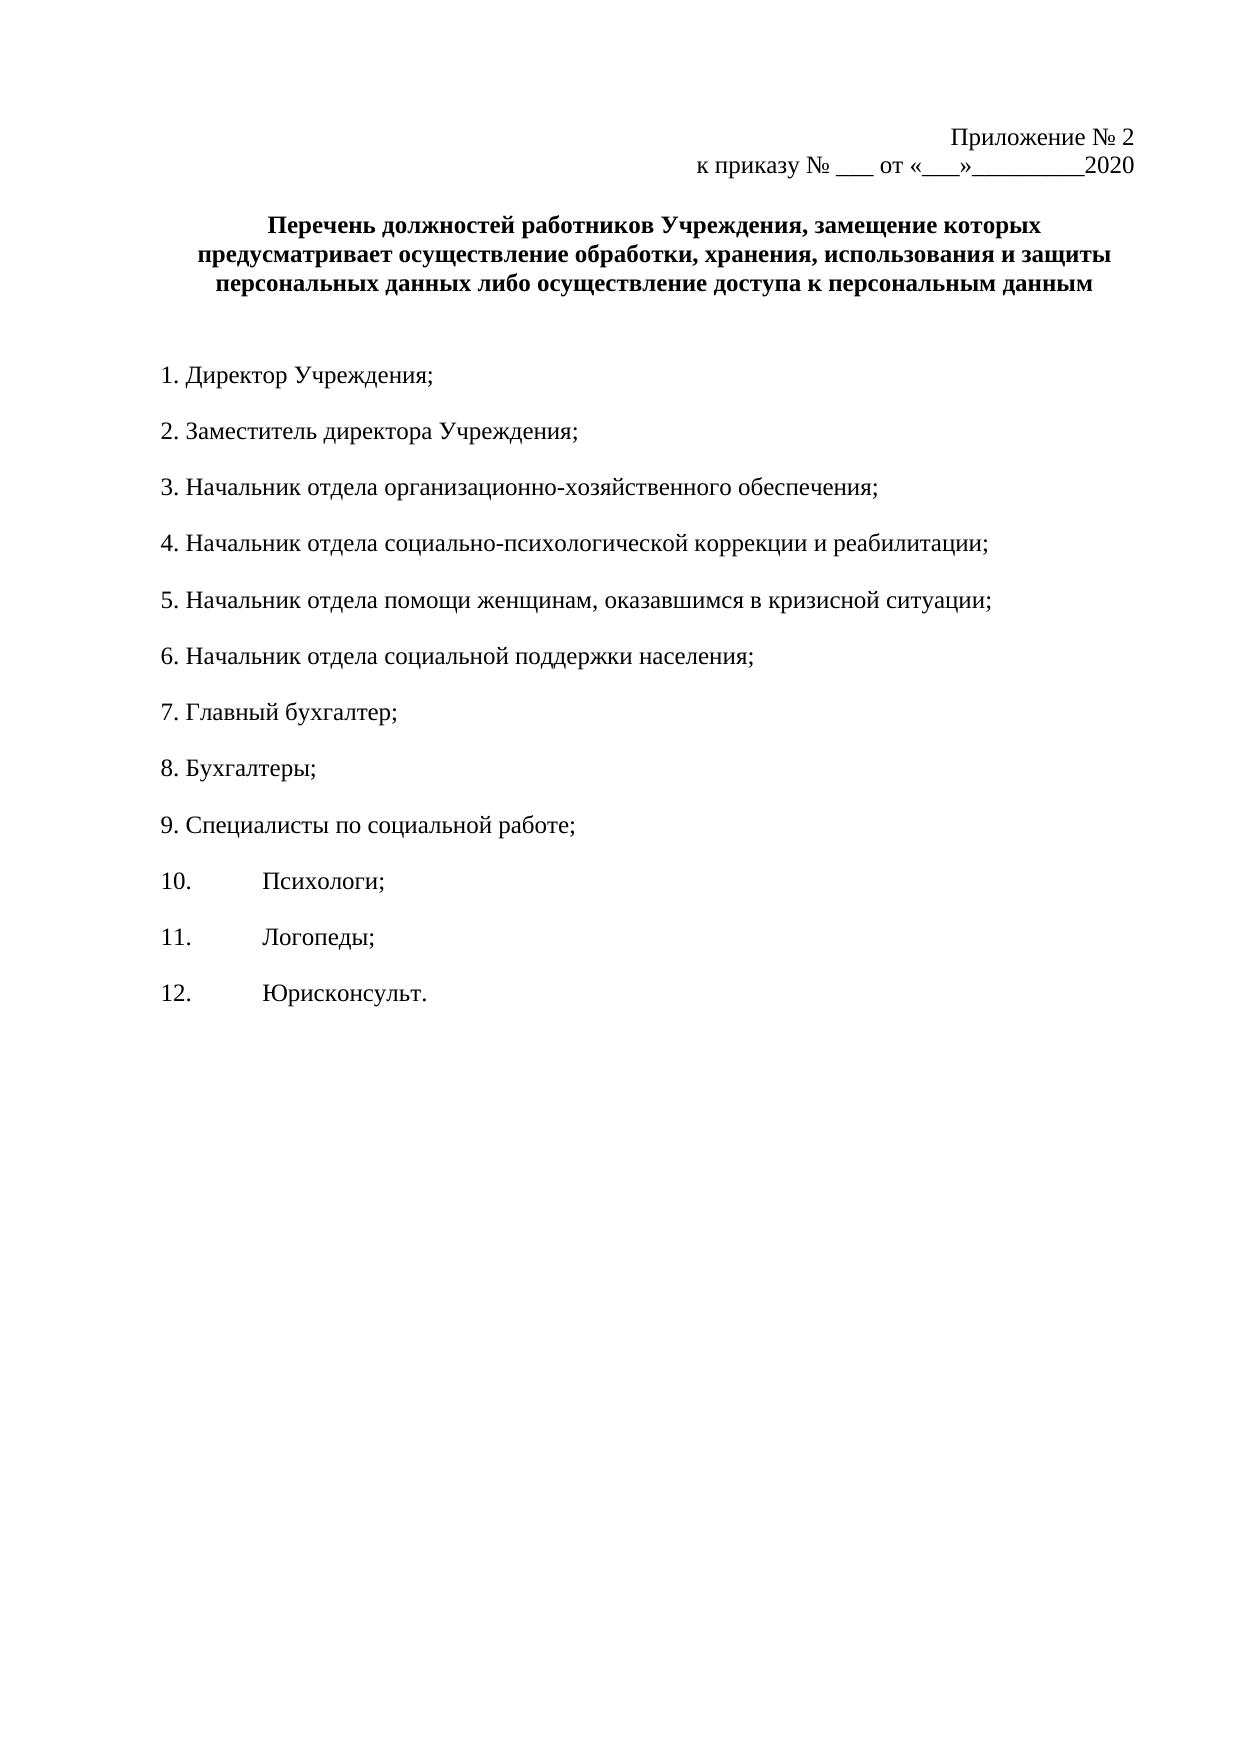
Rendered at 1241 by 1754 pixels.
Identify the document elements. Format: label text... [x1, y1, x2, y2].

text к приказу № ___ от «___»_________2020 [106, 150, 1134, 179]
list Юрисконсульт. [160, 978, 1134, 1007]
list Начальник отдела организационно-хозяйственного обеспечения; [160, 472, 1134, 501]
list Бухгалтеры; [160, 753, 1134, 782]
list Начальник отдела социальной поддержки населения; [160, 641, 1134, 670]
text Перечень должностей работников Учреждения, замещение которых предусматривает осуществление обработки, хранения, использования и защиты персональных данных либо осуществление доступа к персональным данным [174, 211, 1134, 297]
list Главный бухгалтер; [160, 697, 1134, 726]
list Заместитель директора Учреждения; [160, 416, 1134, 445]
list Начальник отдела помощи женщинам, оказавшимся в кризисной ситуации; [160, 585, 1134, 613]
list Начальник отдела социально-психологической коррекции и реабилитации; [160, 528, 1134, 557]
list Специалисты по социальной работе; [160, 810, 1134, 838]
list Логопеды; [160, 922, 1134, 951]
list Психологи; [160, 866, 1134, 895]
text Приложение № 2 [106, 122, 1134, 150]
list Директор Учреждения; [160, 360, 1134, 388]
